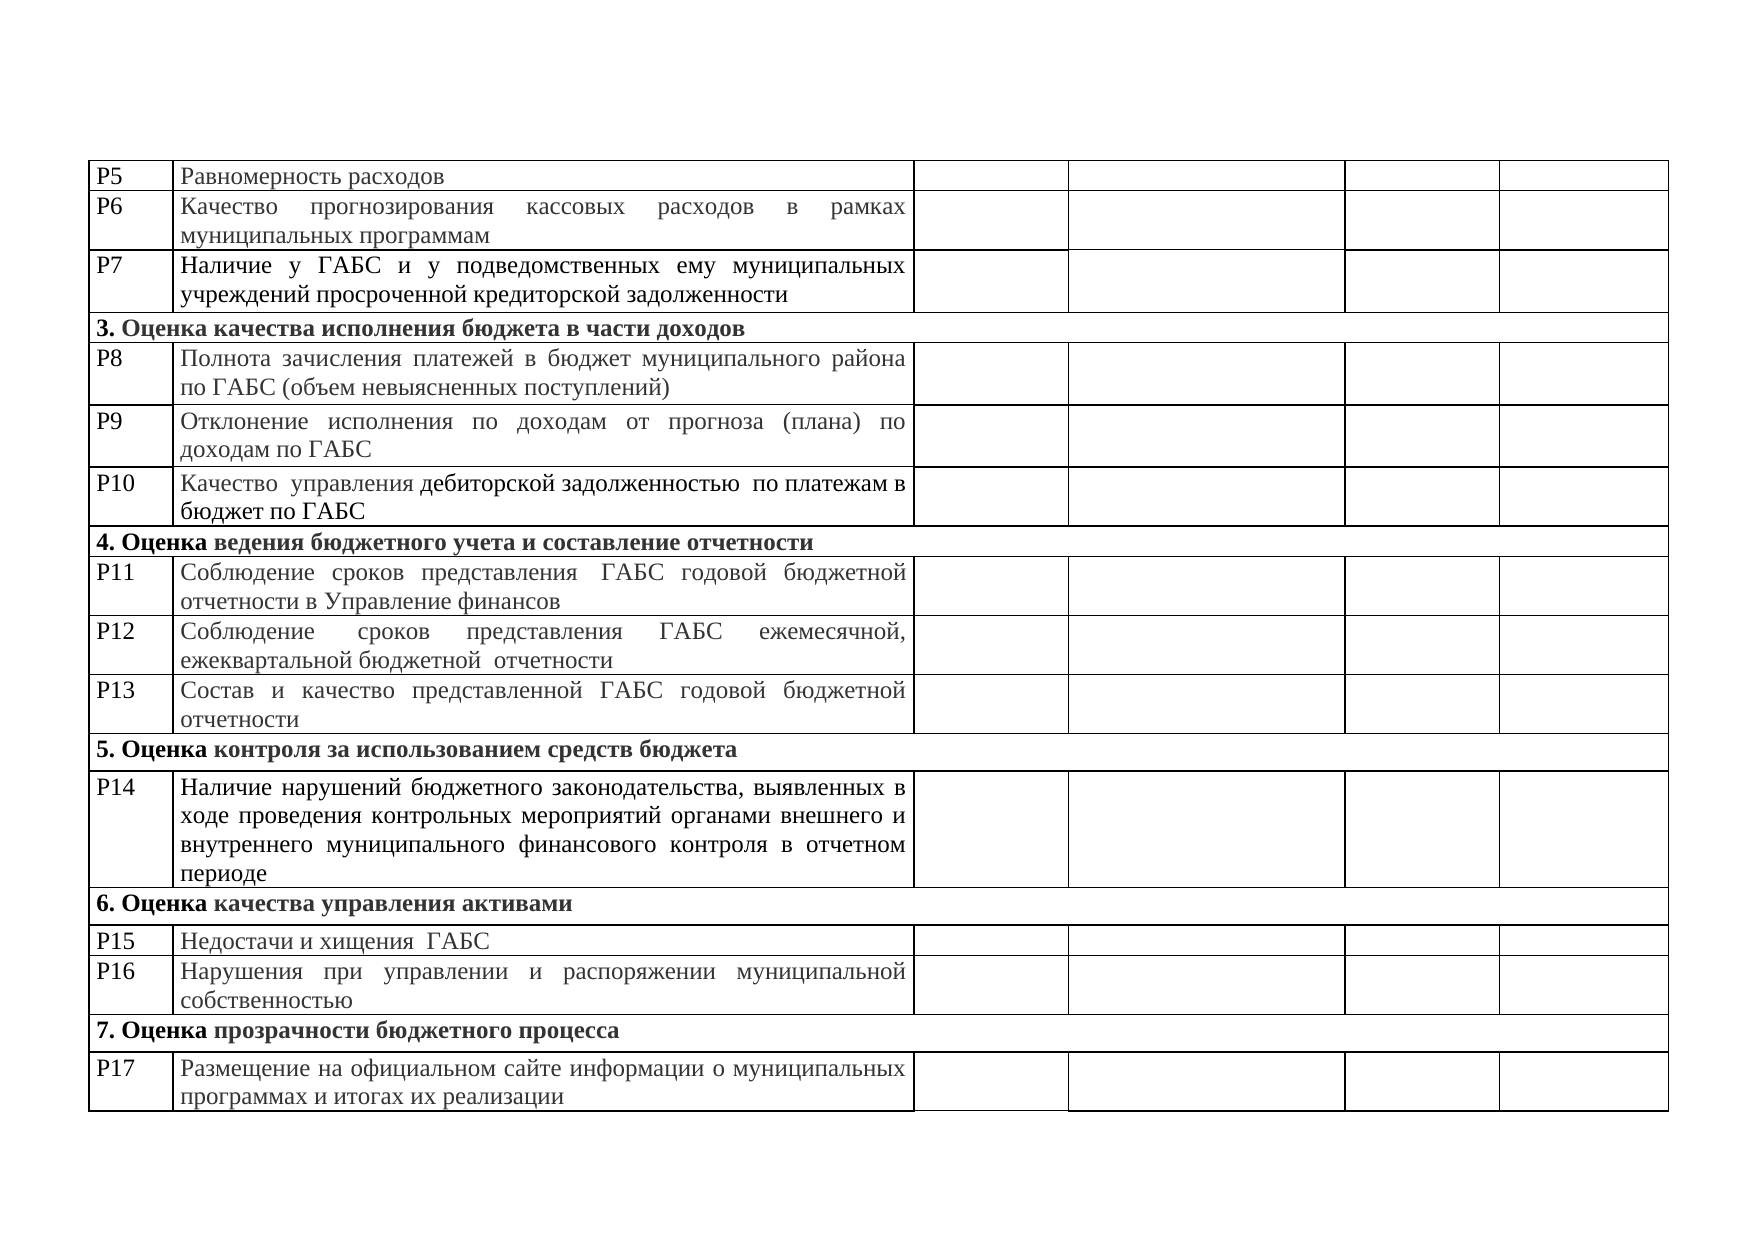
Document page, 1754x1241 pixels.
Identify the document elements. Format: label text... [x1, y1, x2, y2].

table_cell [1500, 343, 1668, 404]
table_cell Состав и качество представленной ГАБС годовой бюджетной отчетности [174, 675, 913, 733]
table_cell [1069, 468, 1344, 525]
table_cell [1500, 557, 1668, 614]
table_cell [1500, 251, 1668, 311]
table_cell [915, 675, 1068, 733]
table_cell [1069, 343, 1344, 404]
table_cell [915, 161, 1068, 190]
table_cell [1500, 468, 1668, 525]
table_cell [915, 772, 1068, 887]
table_cell [1500, 956, 1668, 1014]
table_cell [915, 956, 1068, 1014]
table_cell [1346, 161, 1499, 190]
table_cell Качество управления дебиторской задолженностью по платежам в бюджет по ГАБС [174, 467, 913, 525]
table_cell Р5 [90, 161, 172, 190]
table_cell Р16 [90, 956, 172, 1014]
table_cell Отклонение исполнения по доходам от прогноза (плана) по доходам по ГАБС [174, 405, 913, 466]
table_cell [915, 557, 1068, 614]
table_cell Р17 [90, 1053, 172, 1110]
table_cell [1500, 191, 1668, 249]
table_cell 7. Оценка прозрачности бюджетного процесса [90, 1015, 1668, 1051]
table_cell [1346, 616, 1499, 674]
table_cell [915, 406, 1068, 466]
table_cell Нарушения при управлении и распоряжении муниципальной собственностью [174, 956, 913, 1014]
table_cell [1500, 1053, 1668, 1110]
table_cell [1069, 616, 1344, 674]
table_cell Р11 [90, 557, 172, 614]
table_cell Наличие у ГАБС и у подведомственных ему муниципальных учреждений просроченной кредиторской задолженности [174, 251, 913, 311]
table_cell Р9 [90, 406, 172, 466]
table_cell [1069, 926, 1344, 954]
table_cell 4. Оценка ведения бюджетного учета и составление отчетности [90, 527, 1668, 556]
table_cell [915, 251, 1068, 311]
table_cell [1069, 406, 1344, 466]
table_cell [1346, 1053, 1499, 1110]
table_cell Полнота зачисления платежей в бюджет муниципального района по ГАБС (объем невыясненных поступлений) [174, 343, 913, 404]
table_cell [915, 926, 1068, 954]
table_cell Равномерность расходов [174, 161, 913, 190]
table_cell Р12 [90, 616, 172, 674]
table_cell Р8 [90, 343, 172, 404]
table_cell [1500, 616, 1668, 674]
table_cell [1500, 161, 1668, 190]
table_cell [1069, 250, 1344, 311]
table_cell [1069, 956, 1344, 1014]
table_cell [915, 1053, 1068, 1110]
table_cell Недостачи и хищения ГАБС [174, 926, 913, 954]
table_cell [915, 343, 1068, 404]
table_cell [1069, 1053, 1344, 1110]
table_cell [1346, 468, 1499, 525]
table_cell [1346, 956, 1499, 1014]
table_cell Качество прогнозирования кассовых расходов в рамках муниципальных программам [174, 191, 913, 249]
table_cell [1346, 772, 1499, 887]
table_cell 3. Оценка качества исполнения бюджета в части доходов [90, 313, 1668, 342]
table_cell [1346, 406, 1499, 466]
table_cell [915, 468, 1068, 525]
table_cell Размещение на официальном сайте информации о муниципальных программах и итогах их реализации [174, 1053, 913, 1110]
table_cell [1500, 406, 1668, 466]
table_cell [1069, 161, 1344, 190]
table_cell [1346, 675, 1499, 733]
table_cell Р15 [90, 926, 172, 954]
table_cell [1069, 772, 1344, 887]
table_cell [1069, 557, 1344, 614]
table_cell [1500, 772, 1668, 887]
table_cell [1346, 191, 1499, 249]
table_cell Р7 [90, 251, 172, 311]
table_cell [1346, 557, 1499, 614]
table_cell Р10 [90, 468, 172, 525]
table_cell Соблюдение сроков представления ГАБС ежемесячной, ежеквартальной бюджетной отчетности [174, 616, 913, 674]
table_cell Р14 [90, 772, 172, 887]
table_cell [1346, 251, 1499, 311]
table_cell [1500, 926, 1668, 954]
table_cell Р6 [90, 191, 172, 249]
table_cell [915, 191, 1068, 249]
table_cell Наличие нарушений бюджетного законодательства, выявленных в ходе проведения контрольных мероприятий органами внешнего и внутреннего муниципального финансового контроля в отчетном периоде [174, 772, 913, 887]
table_cell 6. Оценка качества управления активами [90, 888, 1668, 924]
table_cell [915, 616, 1068, 674]
table_cell 5. Оценка контроля за использованием средств бюджета [90, 734, 1668, 770]
table_cell [1346, 343, 1499, 404]
table_cell Р13 [90, 675, 172, 733]
table_cell [1500, 675, 1668, 733]
table_cell [1069, 191, 1344, 249]
table_cell [1069, 675, 1344, 733]
table_cell Соблюдение сроков представления ГАБС годовой бюджетной отчетности в Управление финансов [174, 557, 913, 614]
table_cell [1346, 926, 1499, 954]
